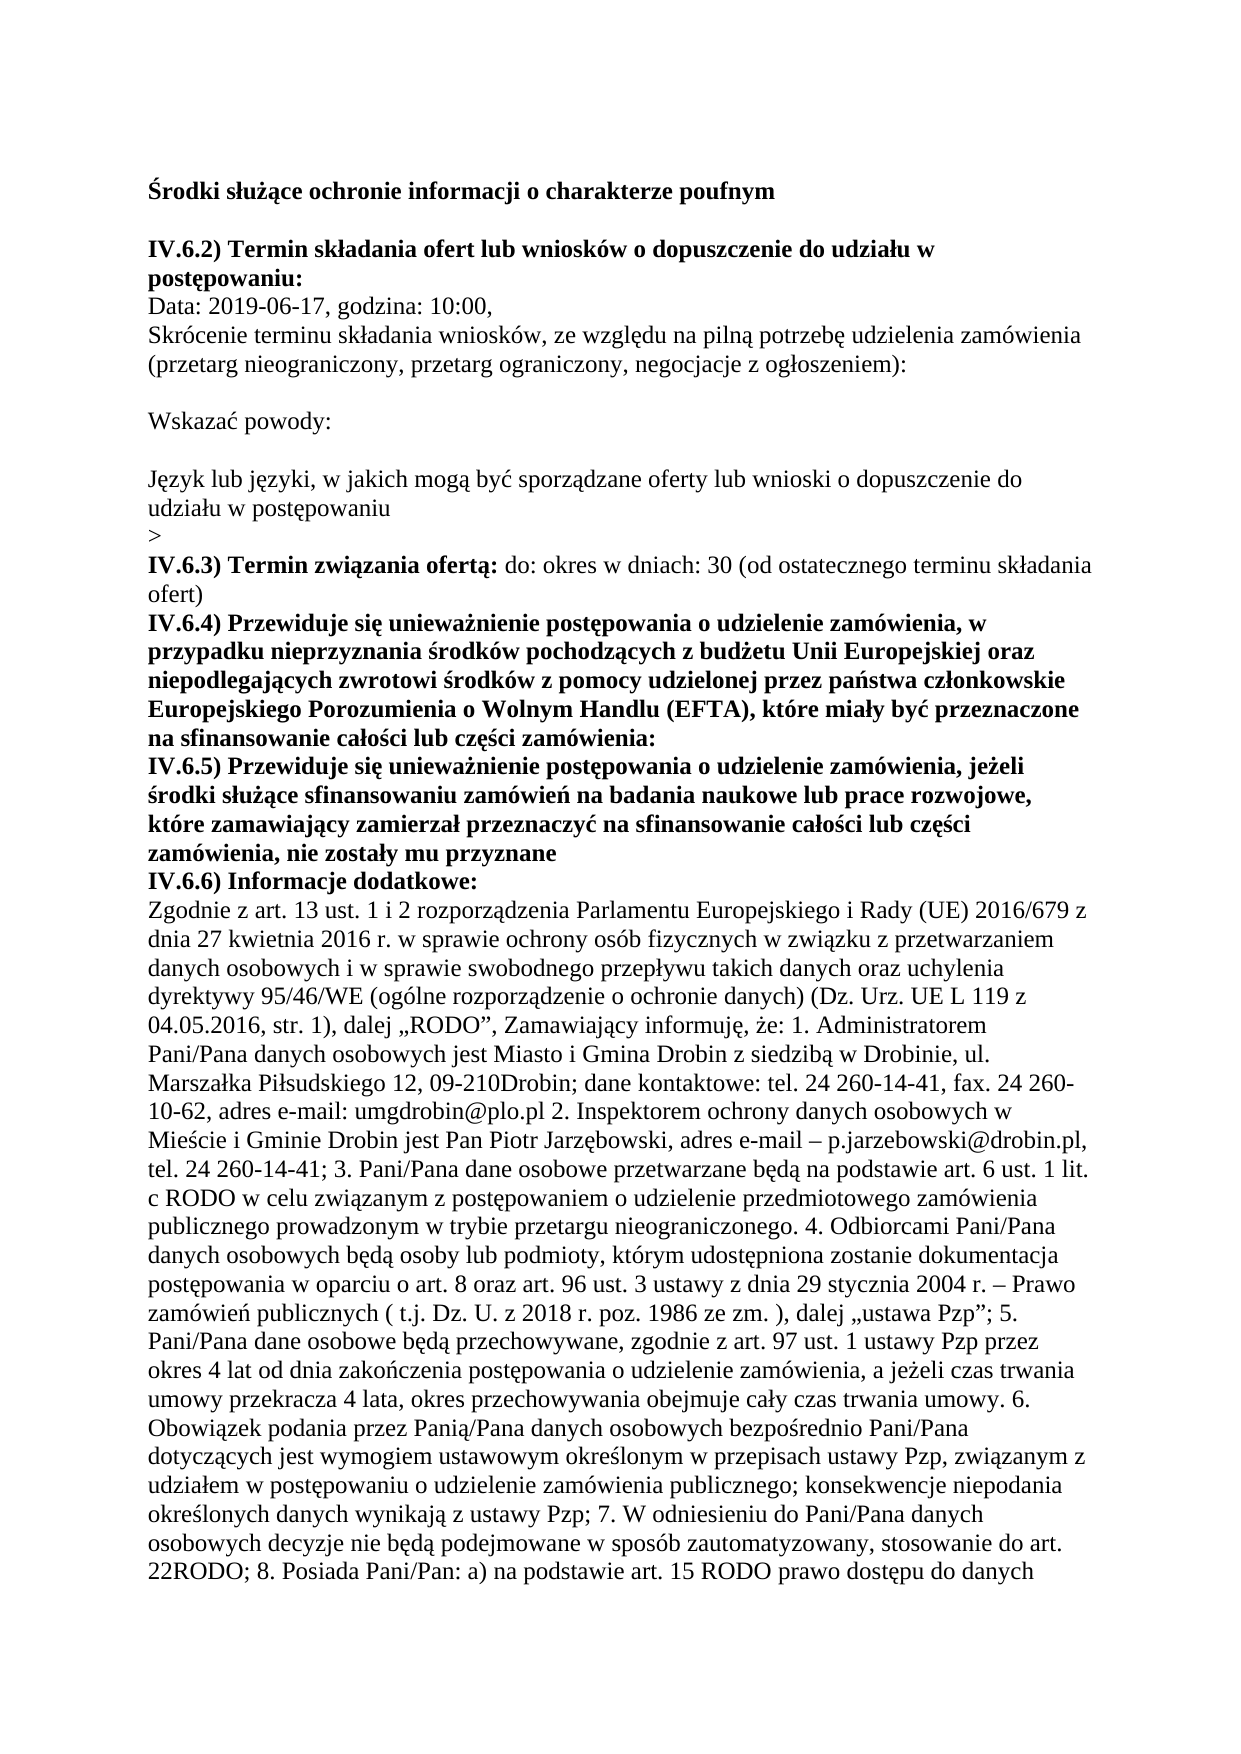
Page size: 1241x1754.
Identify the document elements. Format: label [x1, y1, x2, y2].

text [148, 148, 1093, 1585]
